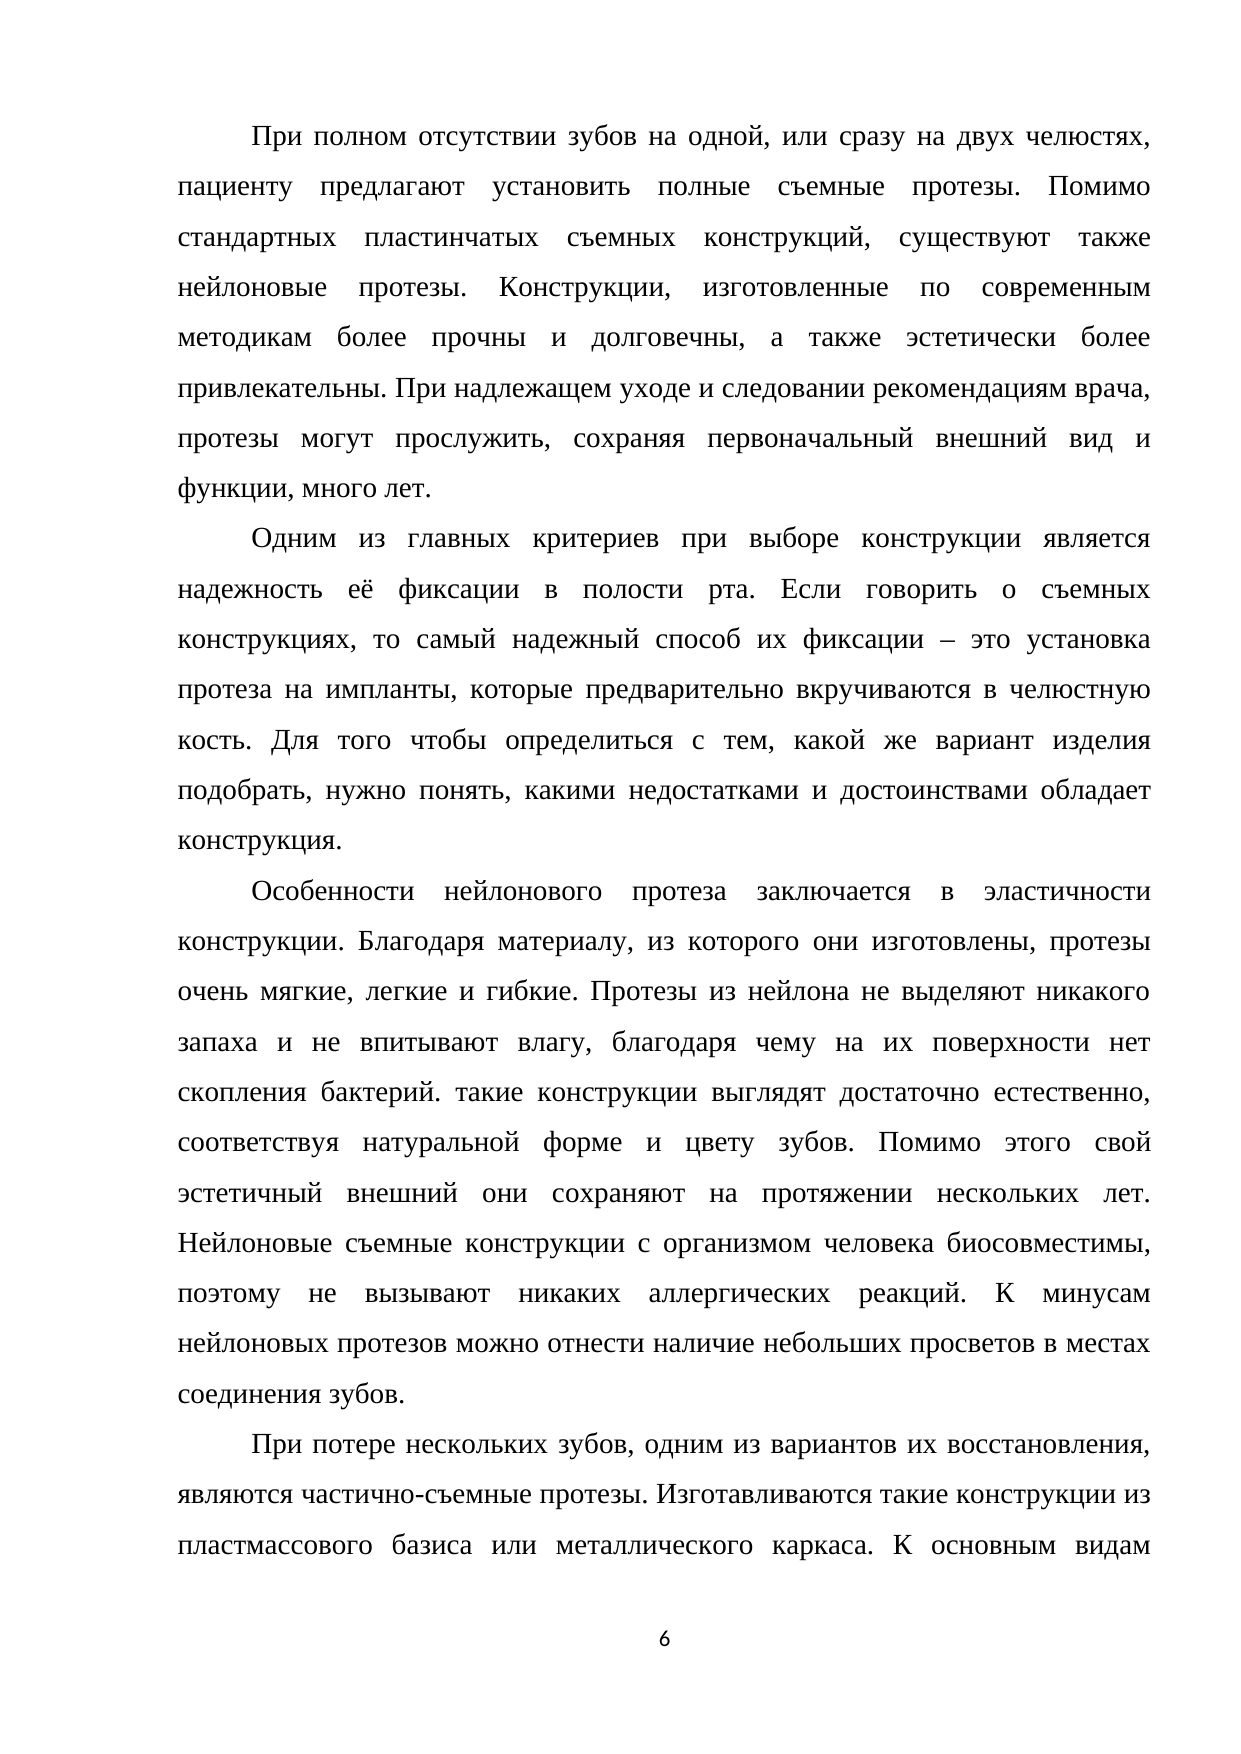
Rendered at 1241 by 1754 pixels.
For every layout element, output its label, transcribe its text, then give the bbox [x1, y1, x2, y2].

text При полном отсутствии зубов на одной, или сразу на двух челюстях, пациенту предлагают установить полные съемные протезы. Помимо стандартных пластинчатых съемных конструкций, существуют также нейлоновые протезы. Конструкции, изготовленные по современным методикам более прочны и долговечны, а также эстетически более привлекательны. При надлежащем уходе и следовании рекомендациям врача, протезы могут прослужить, сохраняя первоначальный внешний вид и функции, много лет. [177, 118, 1152, 504]
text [177, 1426, 1152, 1560]
text Особенности нейлонового протеза заключается в эластичности конструкции. Благодаря материалу, из которого они изготовлены, протезы очень мягкие, легкие и гибкие. Протезы из нейлона не выделяют никакого запаха и не впитывают влагу, благодаря чему на их поверхности нет скопления бактерий. такие конструкции выглядят достаточно естественно, соответствуя натуральной форме и цвету зубов. Помимо этого свой эстетичный внешний они сохраняют на протяжении нескольких лет. Нейлоновые съемные конструкции с организмом человека биосовместимы, поэтому не вызывают никаких аллергических реакций. К минусам нейлоновых протезов можно отнести наличие небольших просветов в местах соединения зубов. [177, 873, 1152, 1409]
text Одним из главных критериев при выборе конструкции является надежность её фиксации в полости рта. Если говорить о съемных конструкциях, то самый надежный способ их фиксации – это установка протеза на импланты, которые предварительно вкручиваются в челюстную кость. Для того чтобы определиться с тем, какой же вариант изделия подобрать, нужно понять, какими недостатками и достоинствами обладает конструкция. [177, 521, 1152, 856]
